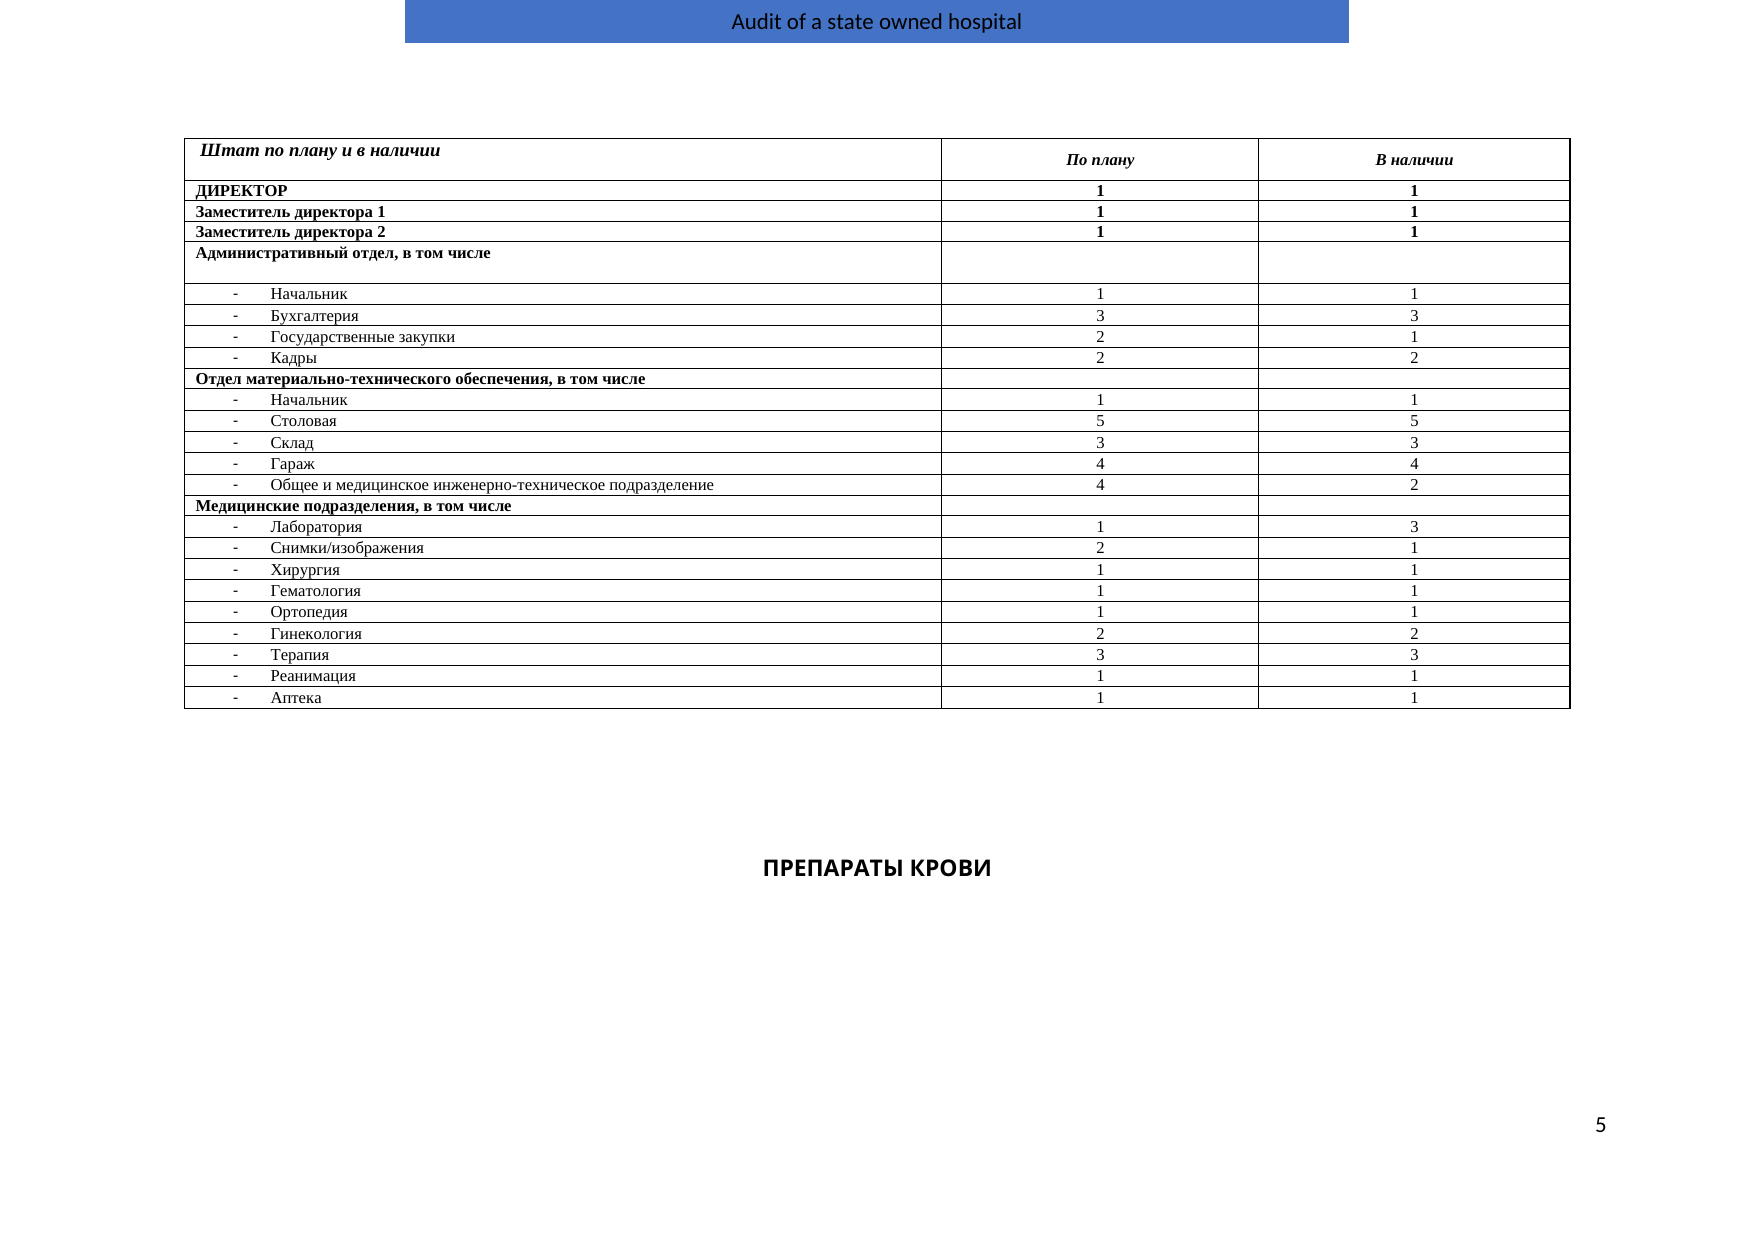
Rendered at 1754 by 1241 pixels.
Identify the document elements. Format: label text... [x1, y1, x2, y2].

table_cell 3 [1259, 644, 1569, 665]
table_cell 1 [942, 389, 1258, 409]
table_cell Общее и медицинское инженерно-техническое подразделение [185, 475, 941, 495]
table_cell Кадры [185, 348, 941, 368]
table_cell 1 [1259, 602, 1569, 622]
table_cell Гематология [185, 580, 941, 601]
table_cell 1 [942, 201, 1258, 221]
table_cell Хирургия [185, 559, 941, 579]
table_cell 2 [942, 348, 1258, 368]
table_cell 3 [942, 644, 1258, 665]
table_cell 1 [1259, 580, 1569, 601]
table_cell 4 [942, 453, 1258, 474]
table_header В наличии [1259, 139, 1569, 180]
table_cell 1 [1259, 326, 1569, 347]
table_cell 1 [942, 666, 1258, 686]
table_cell Начальник [185, 389, 941, 409]
text ПРЕПАРАТЫ КРОВИ [148, 852, 1606, 884]
table_cell 1 [1259, 181, 1569, 200]
table_cell 1 [1259, 284, 1569, 304]
table_cell Административный отдел, в том числе [185, 242, 941, 283]
table_cell ДИРЕКТОР [185, 181, 941, 200]
table_header Штат по плану и в наличии [185, 139, 941, 180]
table_cell 2 [1259, 475, 1569, 495]
table_cell Заместитель директора 2 [185, 222, 941, 241]
table_cell 5 [942, 411, 1258, 431]
table_cell 3 [1259, 305, 1569, 325]
table_cell 5 [1259, 411, 1569, 431]
table_header По плану [942, 139, 1258, 180]
table_cell 1 [942, 181, 1258, 200]
table_cell Лаборатория [185, 516, 941, 537]
table_cell 1 [942, 284, 1258, 304]
table_cell 2 [1259, 623, 1569, 643]
table_cell 3 [942, 432, 1258, 452]
table_cell 1 [942, 516, 1258, 537]
table_cell [942, 369, 1258, 388]
table_cell 1 [1259, 201, 1569, 221]
table_cell [1259, 369, 1569, 388]
table_cell Снимки/изображения [185, 538, 941, 558]
table_cell Терапия [185, 644, 941, 665]
table_cell Начальник [185, 284, 941, 304]
table_cell 1 [1259, 666, 1569, 686]
table_cell 1 [942, 580, 1258, 601]
table_cell 4 [1259, 453, 1569, 474]
table_cell Заместитель директора 1 [185, 201, 941, 221]
table_cell 4 [942, 475, 1258, 495]
table_cell 3 [1259, 516, 1569, 537]
table_cell Медицинские подразделения, в том числе [185, 496, 941, 515]
table_cell 2 [942, 538, 1258, 558]
table_cell [942, 496, 1258, 515]
table_cell 1 [942, 559, 1258, 579]
table_cell [1259, 496, 1569, 515]
table_cell 3 [1259, 432, 1569, 452]
table_cell Склад [185, 432, 941, 452]
table_cell [942, 242, 1258, 283]
table_cell 3 [942, 305, 1258, 325]
table_cell 1 [1259, 538, 1569, 558]
table_cell 2 [1259, 348, 1569, 368]
table_cell 2 [942, 623, 1258, 643]
table_cell [1259, 242, 1569, 283]
table_cell Ортопедия [185, 602, 941, 622]
table_cell 1 [1259, 222, 1569, 241]
table_cell 1 [942, 687, 1258, 707]
table_cell 1 [1259, 559, 1569, 579]
table_cell Аптека [185, 687, 941, 707]
table_cell 1 [942, 602, 1258, 622]
table_cell Гинекология [185, 623, 941, 643]
table_cell Бухгалтерия [185, 305, 941, 325]
table_cell 1 [1259, 389, 1569, 409]
table_cell 2 [942, 326, 1258, 347]
table_cell 1 [1259, 687, 1569, 707]
table_cell Государственные закупки [185, 326, 941, 347]
table_cell Реанимация [185, 666, 941, 686]
table_cell Столовая [185, 411, 941, 431]
table_cell Отдел материально-технического обеспечения, в том числе [185, 369, 941, 388]
table_cell 1 [942, 222, 1258, 241]
table_cell Гараж [185, 453, 941, 474]
